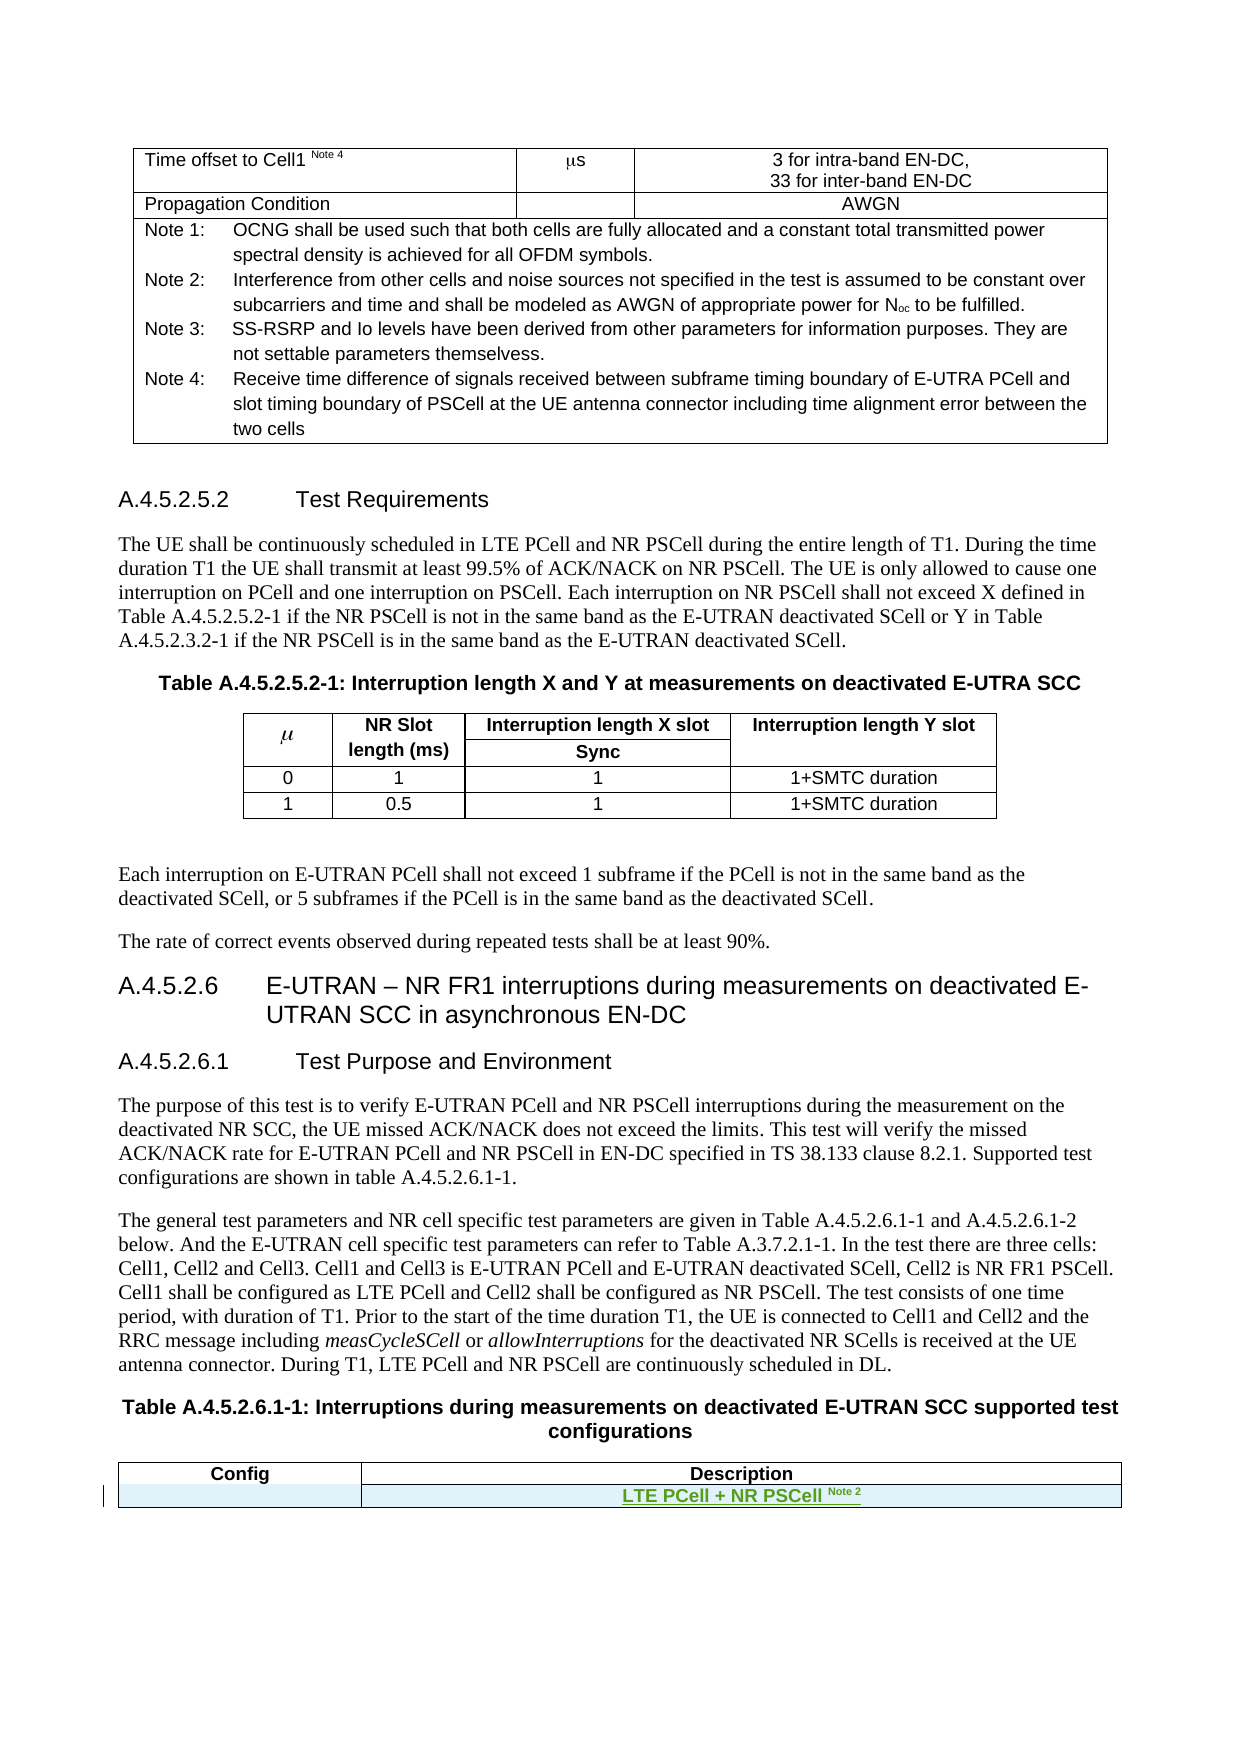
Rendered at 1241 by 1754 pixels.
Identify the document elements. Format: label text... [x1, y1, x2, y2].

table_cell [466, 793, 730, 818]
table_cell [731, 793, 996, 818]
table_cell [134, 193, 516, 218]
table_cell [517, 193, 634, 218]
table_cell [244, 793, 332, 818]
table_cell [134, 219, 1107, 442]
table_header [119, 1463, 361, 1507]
text The UE shall be continuously scheduled in LTE PCell and NR PSCell during the entire length of T1. During the time duration T1 the UE shall transmit at least 99.5% of ACK/NACK on NR PSCell. The UE is only allowed to cause one interruption on PCell and one interruption on PSCell. Each interruption on NR PSCell shall not exceed X defined in Table A.4.5.2.5.2-1 if the NR PSCell is not in the same band as the E-UTRAN deactivated SCell or Y in Table A.4.5.2.3.2-1 if the NR PSCell is in the same band as the E-UTRAN deactivated SCell. [118, 531, 1122, 652]
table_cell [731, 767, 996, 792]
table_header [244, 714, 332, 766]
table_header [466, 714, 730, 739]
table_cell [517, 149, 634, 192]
text Table A.4.5.2.6.1-1: Interruptions during measurements on deactivated E-UTRAN SCC supported test configurations [118, 1395, 1122, 1443]
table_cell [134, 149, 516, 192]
text Table A.4.5.2.5.2-1: Interruption length X and Y at measurements on deactivated E-UTRA SCC [118, 671, 1122, 694]
text The general test parameters and NR cell specific test parameters are given in Table A.4.5.2.6.1-1 and A.4.5.2.6.1-2 below. And the E-UTRAN cell specific test parameters can refer to Table A.3.7.2.1-1. In the test there are three cells: Cell1, Cell2 and Cell3. Cell1 and Cell3 is E-UTRAN PCell and E-UTRAN deactivated SCell, Cell2 is NR FR1 PSCell. Cell1 shall be configured as LTE PCell and Cell2 shall be configured as NR PSCell. The test consists of one time period, with duration of T1. Prior to the start of the time duration T1, the UE is connected to Cell1 and Cell2 and the RRC message including measCycleSCell or allowInterruptions for the deactivated NR SCells is received at the UE antenna connector. During T1, LTE PCell and NR PSCell are continuously scheduled in DL. [118, 1208, 1122, 1376]
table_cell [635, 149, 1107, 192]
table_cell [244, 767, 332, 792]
subtitle A.4.5.2.5.2 Test Requirements [118, 486, 1122, 513]
subtitle A.4.5.2.6.1 Test Purpose and Environment [118, 1048, 1122, 1074]
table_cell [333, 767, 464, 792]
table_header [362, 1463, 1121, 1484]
text The purpose of this test is to verify E-UTRAN PCell and NR PSCell interruptions during the measurement on the deactivated NR SCC, the UE missed ACK/NACK does not exceed the limits. This test will verify the missed ACK/NACK rate for E-UTRAN PCell and NR PSCell in EN-DC specified in TS 38.133 clause 8.2.1. Supported test configurations are shown in table A.4.5.2.6.1-1. [118, 1093, 1122, 1189]
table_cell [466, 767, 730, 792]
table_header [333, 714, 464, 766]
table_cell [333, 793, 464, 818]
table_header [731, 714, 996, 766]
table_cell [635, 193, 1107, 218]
text Each interruption on E-UTRAN PCell shall not exceed 1 subframe if the PCell is not in the same band as the deactivated SCell, or 5 subframes if the PCell is in the same band as the deactivated SCell. [118, 862, 1122, 910]
subtitle A.4.5.2.6 E-UTRAN – NR FR1 interruptions during measurements on deactivated E-UTRAN SCC in asynchronous EN-DC [118, 971, 1122, 1029]
text The rate of correct events observed during repeated tests shall be at least 90%. [118, 928, 1122, 953]
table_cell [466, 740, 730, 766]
